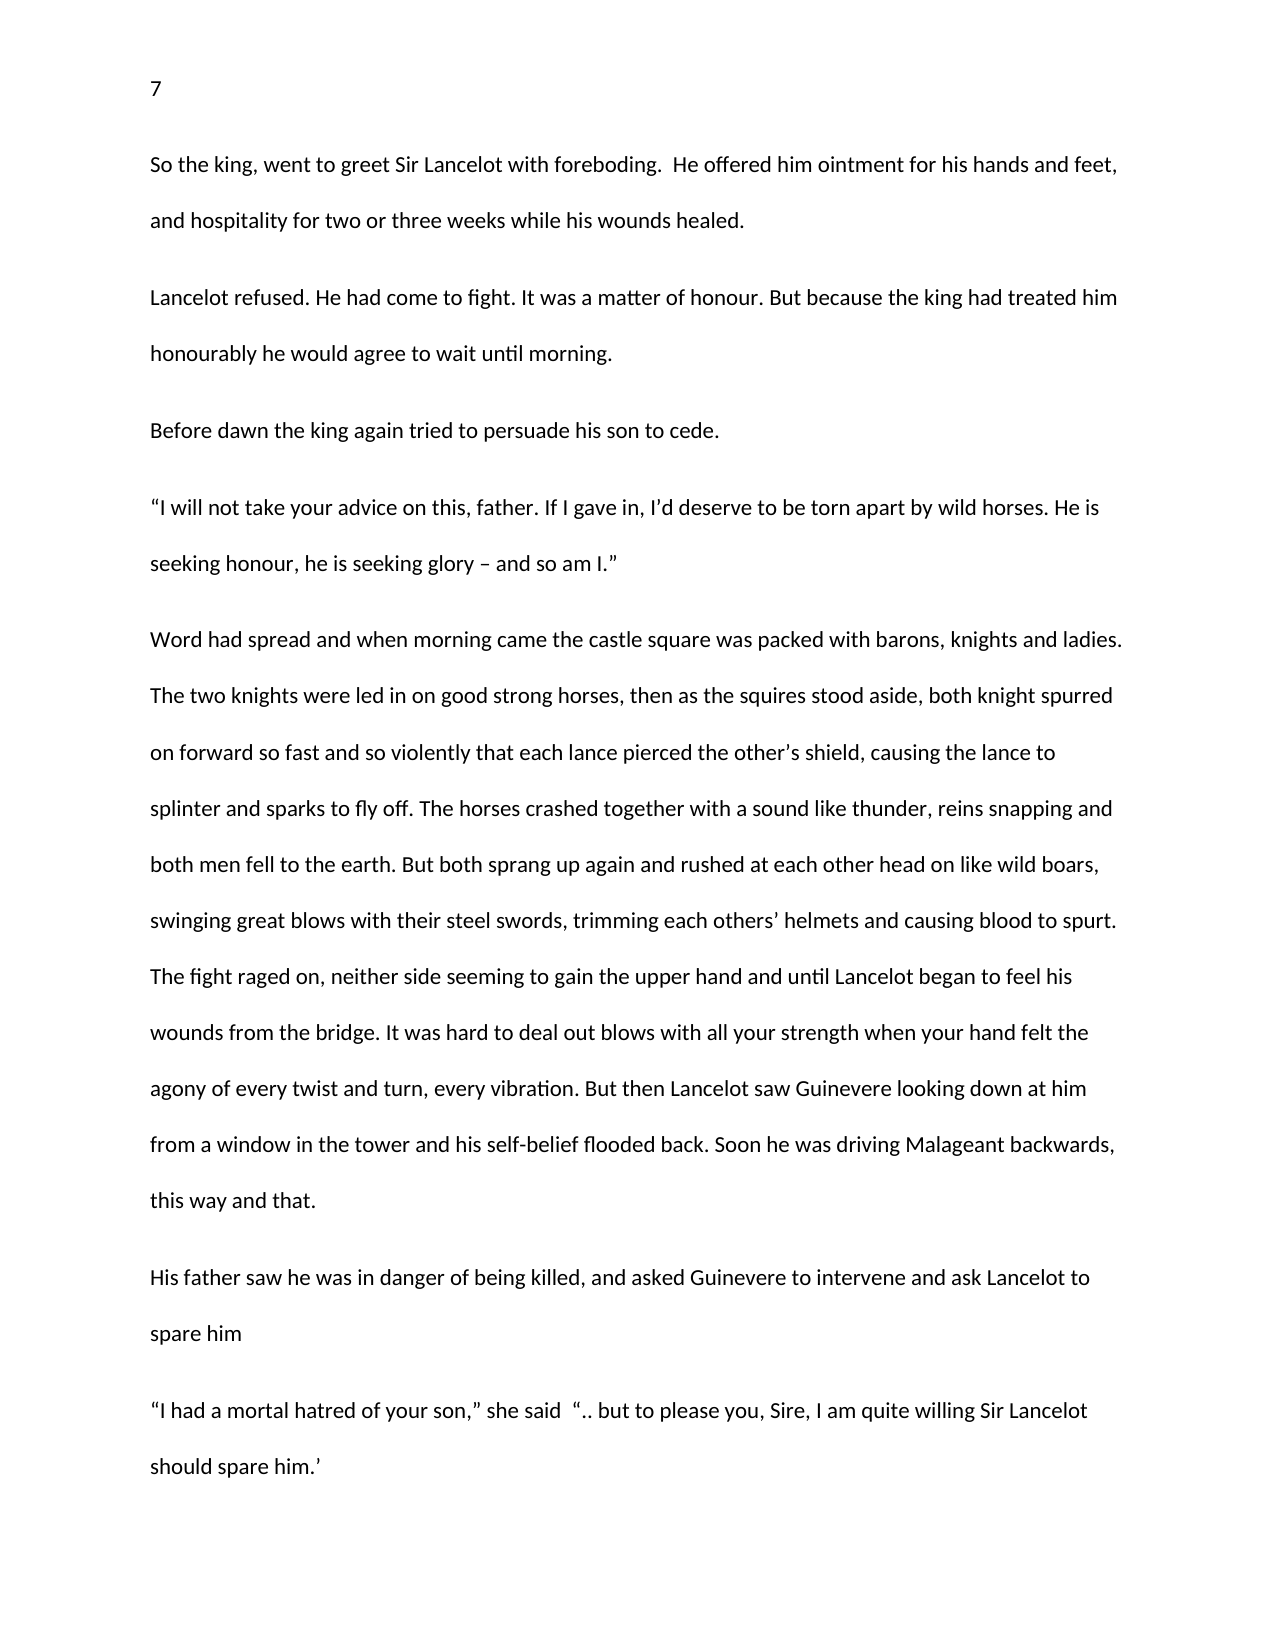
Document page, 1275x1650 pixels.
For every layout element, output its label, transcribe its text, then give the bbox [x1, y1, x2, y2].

text “I will not take your advice on this, father. If I gave in, I’d deserve to be torn apart by wild horses. He is seeking honour, he is seeking glory – and so am I.” [150, 493, 1125, 577]
text His father saw he was in danger of being killed, and asked Guinevere to intervene and ask Lancelot to spare him [150, 1263, 1125, 1347]
text Word had spread and when morning came the castle square was packed with barons, knights and ladies. The two knights were led in on good strong horses, then as the squires stood aside, both knight spurred on forward so fast and so violently that each lance pierced the other’s shield, causing the lance to splinter and sparks to fly off. The horses crashed together with a sound like thunder, reins snapping and both men fell to the earth. But both sprang up again and rushed at each other head on like wild boars, swinging great blows with their steel swords, trimming each others’ helmets and causing blood to spurt. The fight raged on, neither side seeming to gain the upper hand and until Lancelot began to feel his wounds from the bridge. It was hard to deal out blows with all your strength when your hand felt the agony of every twist and turn, every vibration. But then Lancelot saw Guinevere looking down at him from a window in the tower and his self-belief flooded back. Soon he was driving Malageant backwards, this way and that. [150, 626, 1125, 1214]
text Before dawn the king again tried to persuade his son to cede. [150, 416, 1125, 444]
text So the king, went to greet Sir Lancelot with foreboding. He offered him ointment for his hands and feet, and hospitality for two or three weeks while his wounds healed. [150, 150, 1125, 234]
text “I had a mortal hatred of your son,” she said “.. but to please you, Sire, I am quite willing Sir Lancelot should spare him.’ [150, 1396, 1125, 1480]
text Lancelot refused. He had come to fight. It was a matter of honour. But because the king had treated him honourably he would agree to wait until morning. [150, 283, 1125, 367]
